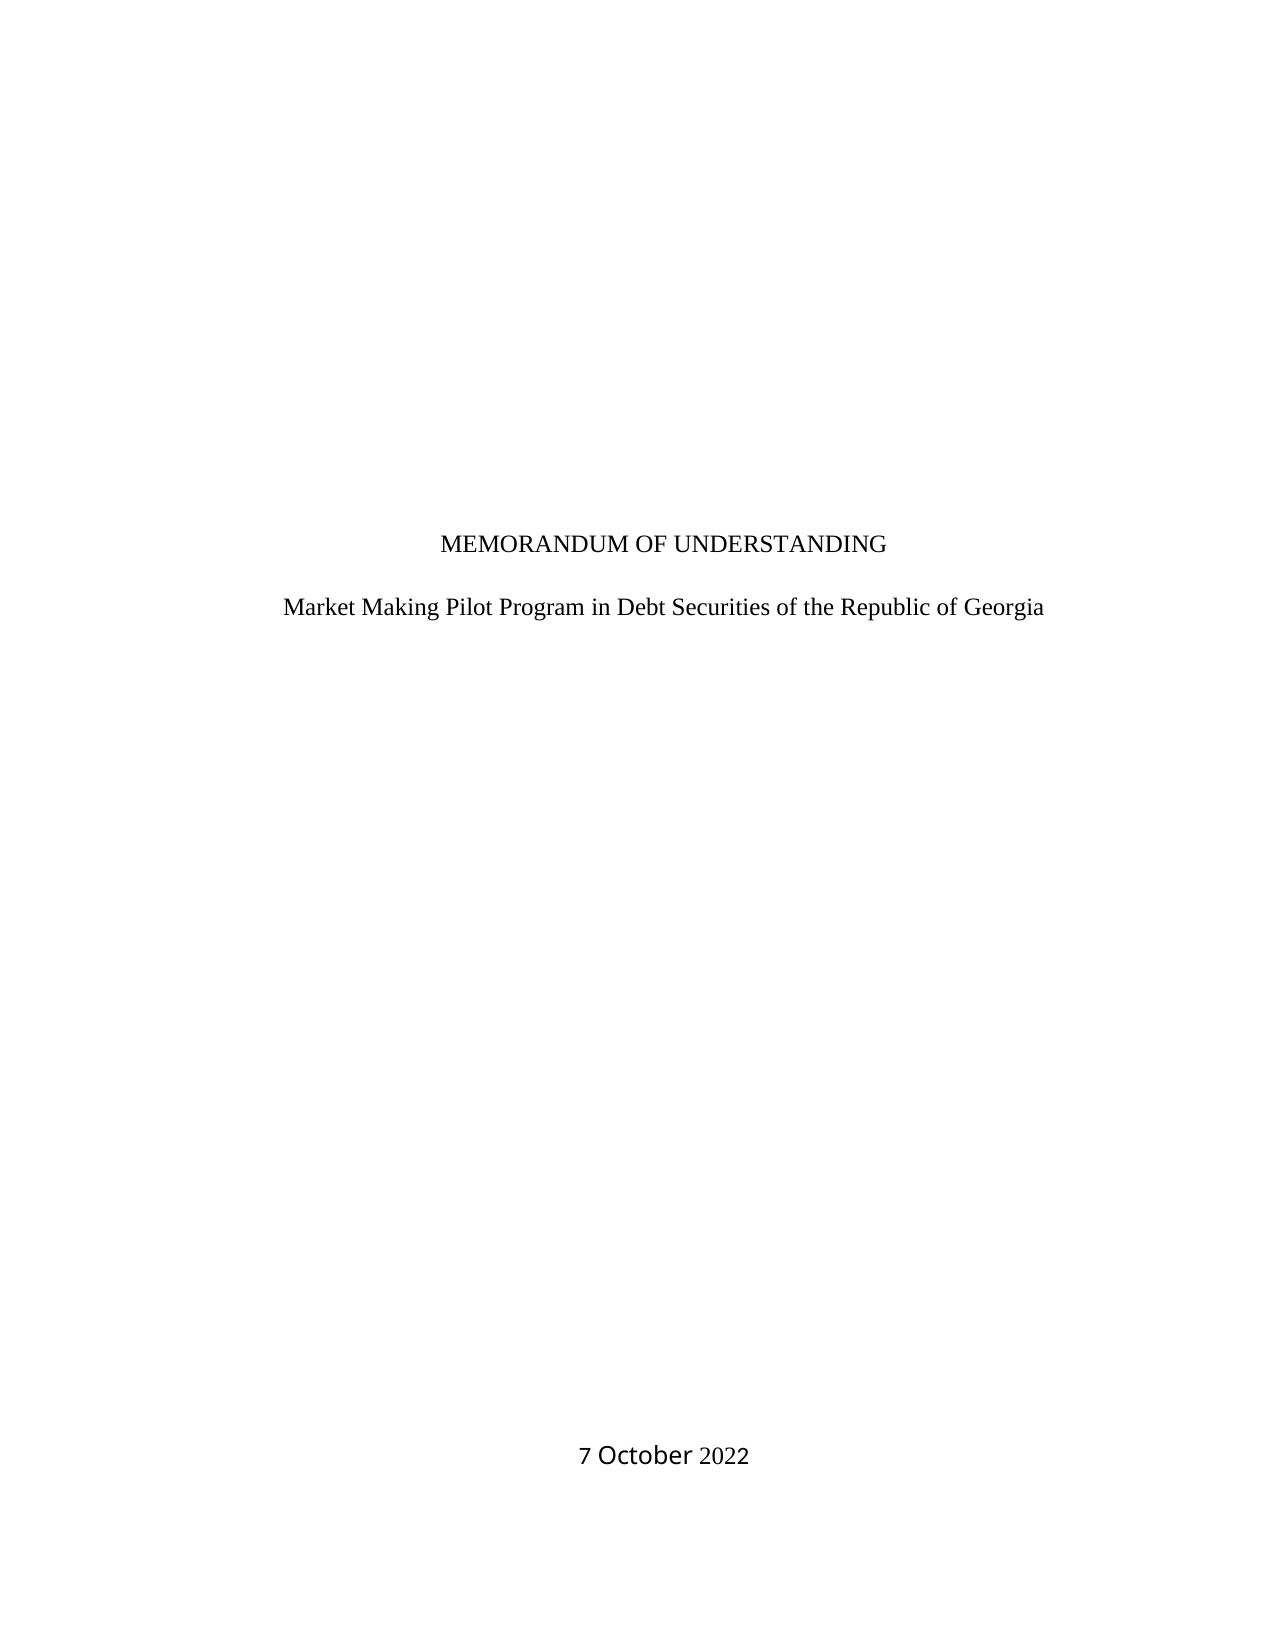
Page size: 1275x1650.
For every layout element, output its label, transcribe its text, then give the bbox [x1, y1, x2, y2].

text 7 October 2022 [202, 1438, 1125, 1472]
text MEMORANDUM OF UNDERSTANDING [202, 529, 1125, 558]
text Market Making Pilot Program in Debt Securities of the Republic of Georgia [202, 592, 1125, 621]
